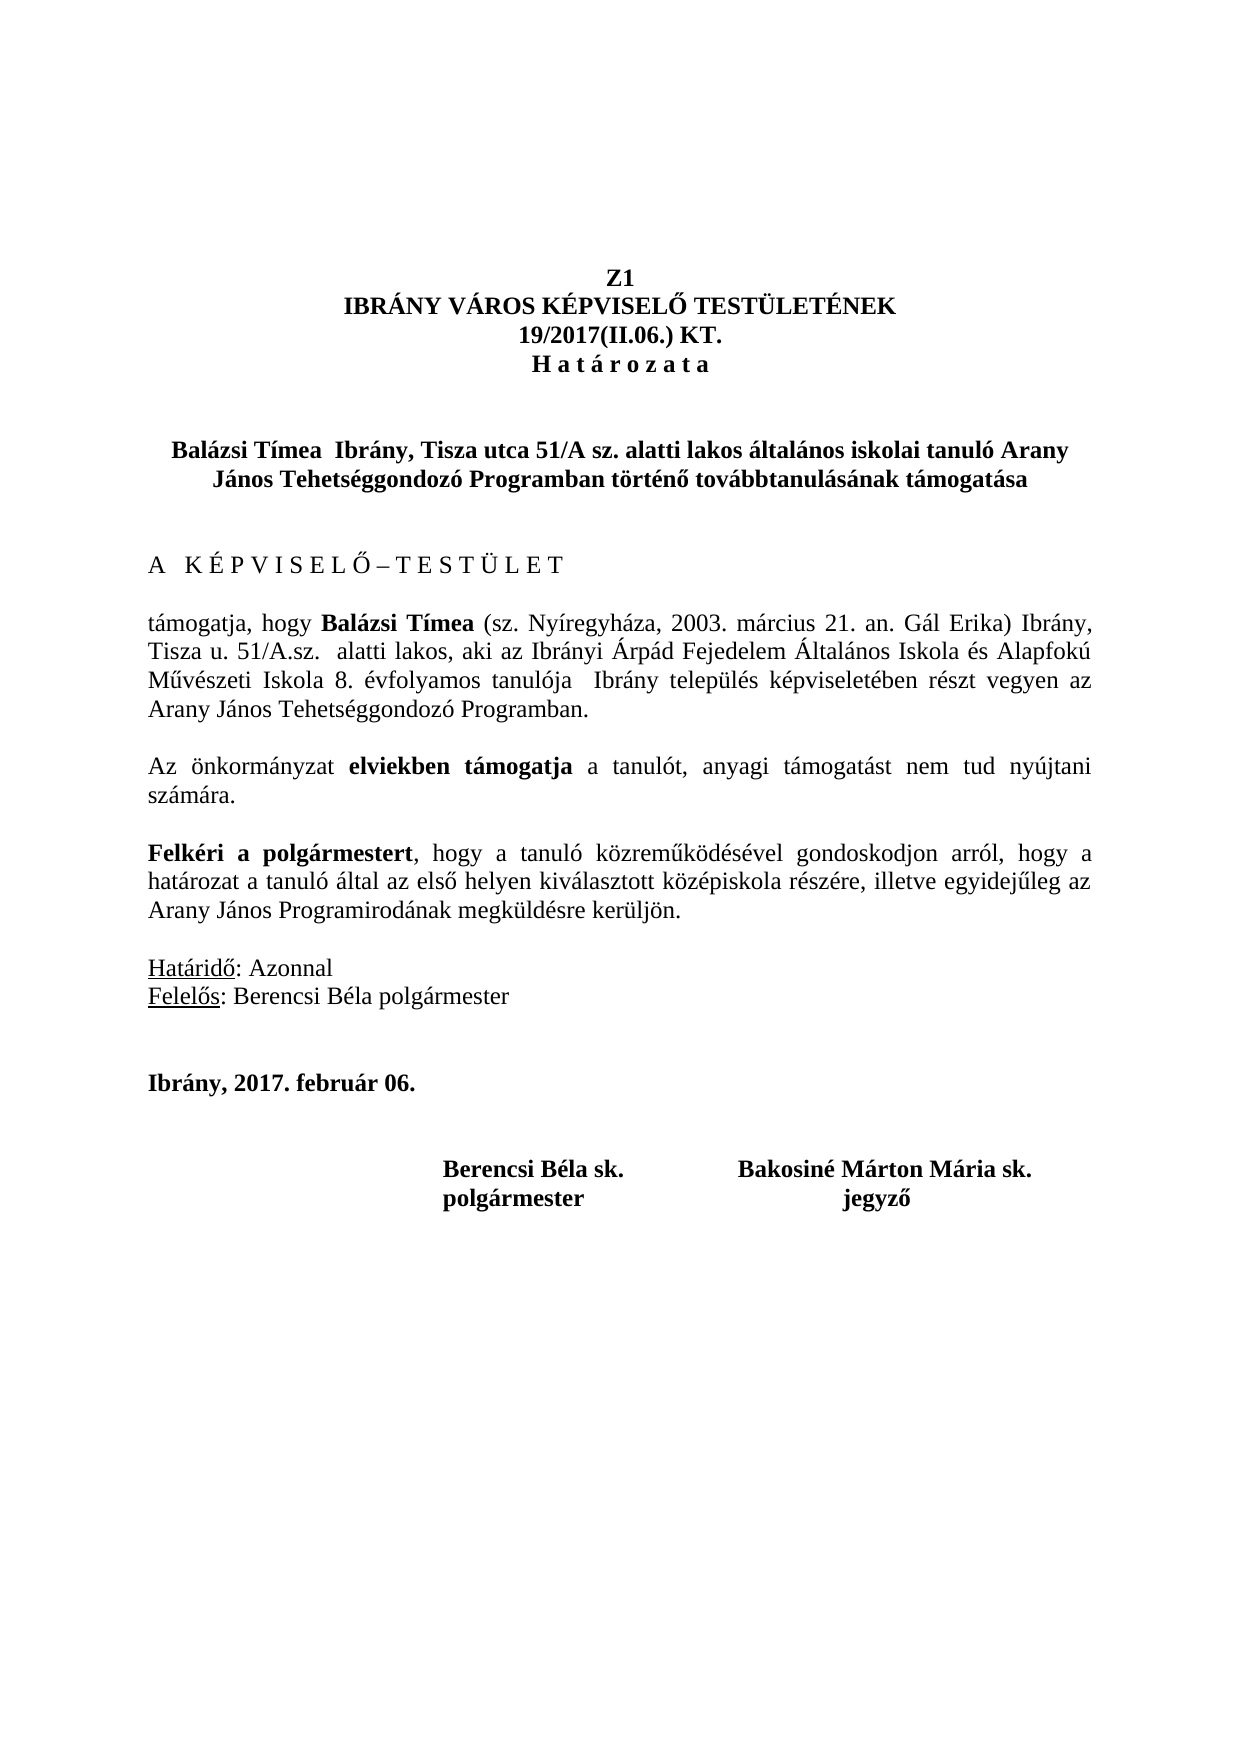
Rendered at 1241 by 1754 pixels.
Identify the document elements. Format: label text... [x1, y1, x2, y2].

text Felelős: Berencsi Béla polgármester [148, 981, 1093, 1010]
subtitle IBRÁNY VÁROS KÉPVISELŐ TESTÜLETÉNEK [148, 291, 1093, 320]
text Felkéri a polgármestert, hogy a tanuló közreműködésével gondoskodjon arról, hogy a határozat a tanuló által az első helyen kiválasztott középiskola részére, illetve egyidejűleg az Arany János Programirodának megküldésre kerüljön. [148, 838, 1093, 924]
text H a t á r o z a t a [148, 349, 1093, 378]
text A K É P V I S E L Ő – T E S T Ü L E T [148, 550, 1093, 579]
text támogatja, hogy Balázsi Tímea (sz. Nyíregyháza, 2003. március 21. an. Gál Erika) Ibrány, Tisza u. 51/A.sz. alatti lakos, aki az Ibrányi Árpád Fejedelem Általános Iskola és Alapfokú Művészeti Iskola 8. évfolyamos tanulója Ibrány település képviseletében részt vegyen az Arany János Tehetséggondozó Programban. [148, 608, 1093, 723]
text Berencsi Béla sk. Bakosiné Márton Mária sk. [148, 1154, 1093, 1183]
text Ibrány, 2017. február 06. [148, 1068, 1093, 1096]
text Balázsi Tímea Ibrány, Tisza utca 51/A sz. alatti lakos általános iskolai tanuló Arany János Tehetséggondozó Programban történő továbbtanulásának támogatása [148, 435, 1093, 493]
text Határidő: Azonnal [148, 953, 1093, 981]
subtitle Z1 [148, 263, 1093, 291]
text 19/2017(II.06.) KT. [148, 320, 1093, 349]
text Az önkormányzat elviekben támogatja a tanulót, anyagi támogatást nem tud nyújtani számára. [148, 751, 1093, 809]
text polgármester jegyző [148, 1183, 1093, 1211]
